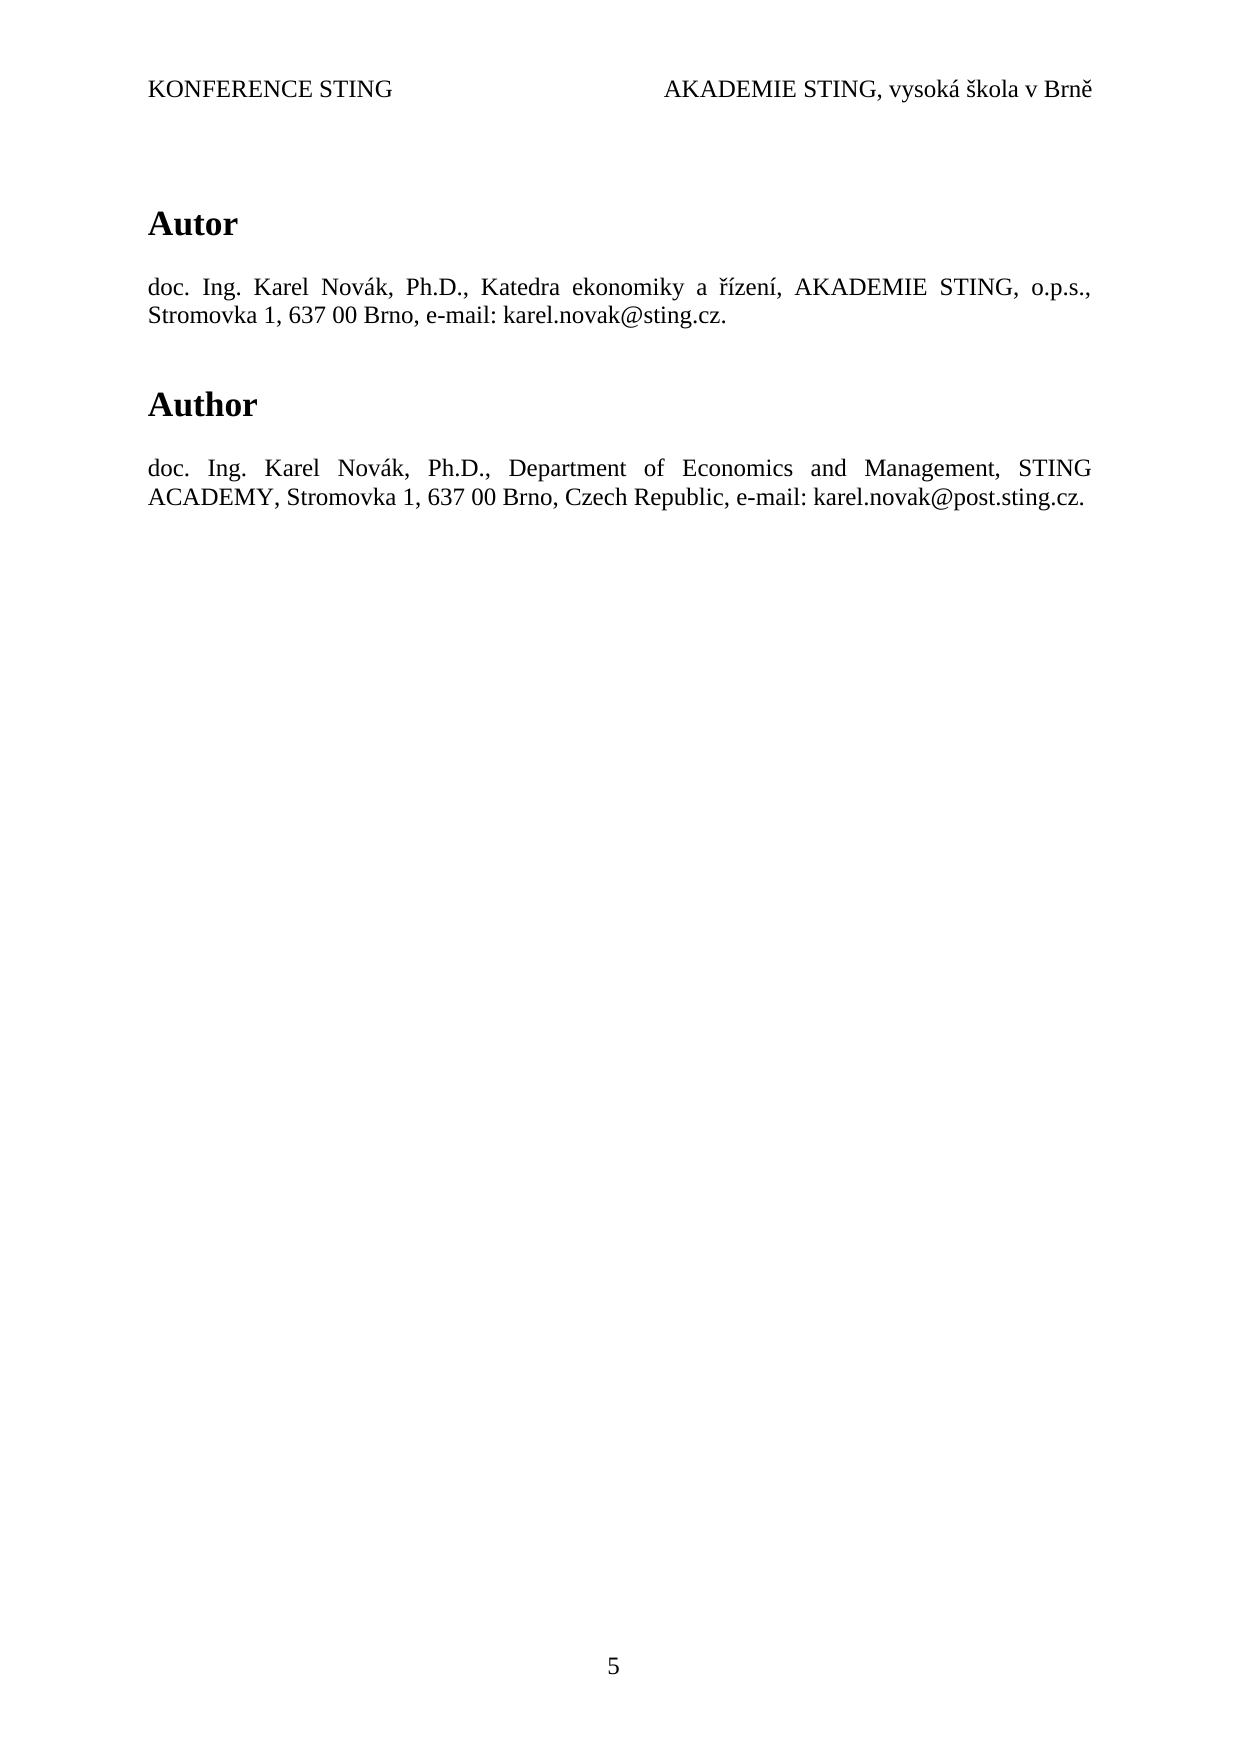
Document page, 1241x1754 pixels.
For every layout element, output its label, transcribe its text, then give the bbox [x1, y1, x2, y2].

text Author [148, 383, 1093, 424]
text doc. Ing. Karel Novák, Ph.D., Katedra ekonomiky a řízení, AKADEMIE STING, o.p.s., Stromovka 1, 637 00 Brno, e-mail: karel.novak@sting.cz. [148, 272, 1093, 329]
text Autor [148, 202, 1093, 243]
text doc. Ing. Karel Novák, Ph.D., Department of Economics and Management, STING ACADEMY, Stromovka 1, 637 00 Brno, Czech Republic, e-mail: karel.novak@post.sting.cz. [148, 453, 1093, 511]
